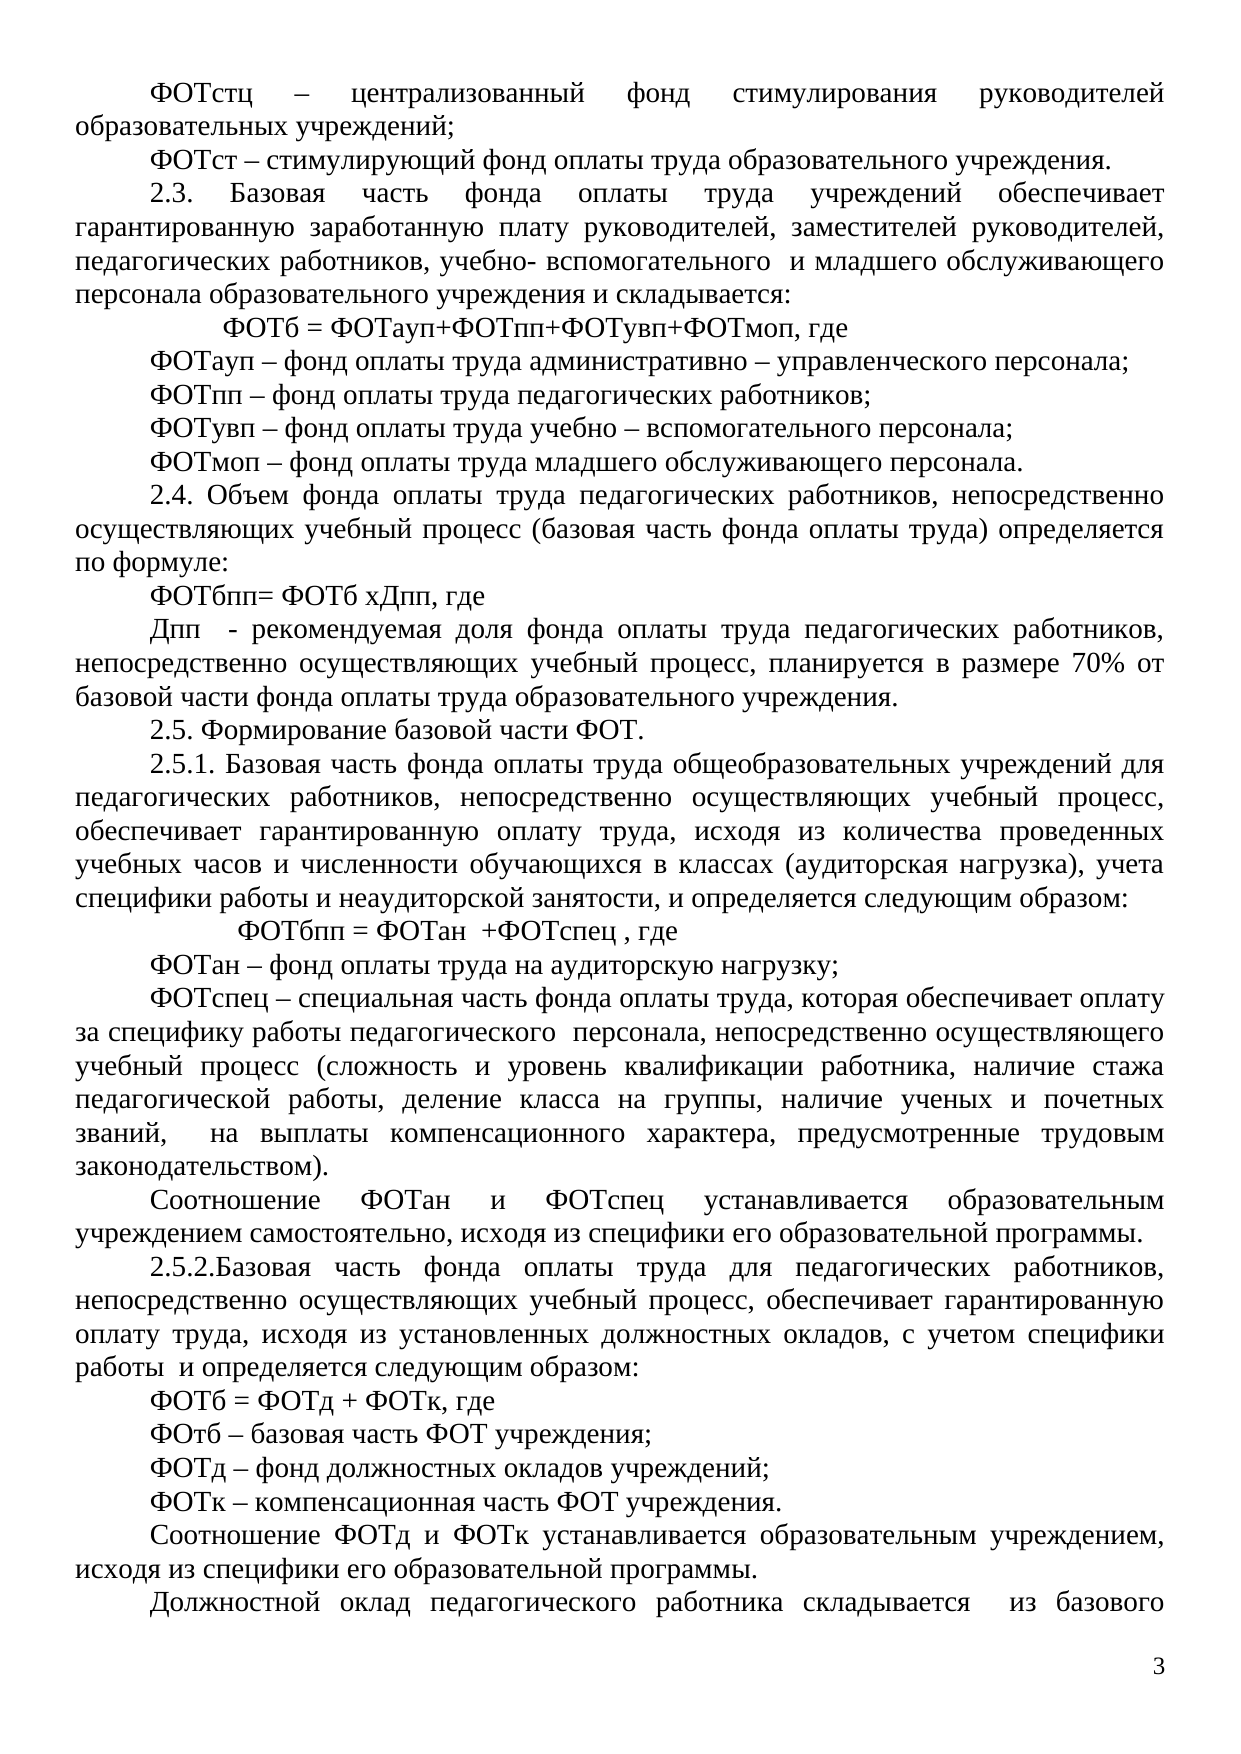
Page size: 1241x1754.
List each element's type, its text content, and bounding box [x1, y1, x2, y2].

text ФОТб = ФОТауп+ФОТпп+ФОТувп+ФОТмоп, где [75, 310, 1165, 343]
text ФОТувп – фонд оплаты труда учебно – вспомогательного персонала; [75, 410, 1165, 444]
text ФОтб – базовая часть ФОТ учреждения; [75, 1417, 1165, 1450]
text Дпп - рекомендуемая доля фонда оплаты труда педагогических работников, непосредственно осуществляющих учебный процесс, планируется в размере 70% от базовой части фонда оплаты труда образовательного учреждения. [75, 612, 1165, 712]
text ФОТспец – специальная часть фонда оплаты труда, которая обеспечивает оплату за специфику работы педагогического персонала, непосредственно осуществляющего учебный процесс (сложность и уровень квалификации работника, наличие стажа педагогической работы, деление класса на группы, наличие ученых и почетных званий, на выплаты компенсационного характера, предусмотренные трудовым законодательством). [75, 981, 1165, 1182]
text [75, 1584, 1165, 1618]
text ФОТан – фонд оплаты труда на аудиторскую нагрузку; [75, 947, 1165, 981]
text 2.5. Формирование базовой части ФОТ. [75, 712, 1165, 746]
text ФОТст – стимулирующий фонд оплаты труда образовательного учреждения. [75, 142, 1165, 176]
text ФОТбпп= ФОТб хДпп, где [75, 578, 1165, 612]
text 2.3. Базовая часть фонда оплаты труда учреждений обеспечивает гарантированную заработанную плату руководителей, заместителей руководителей, педагогических работников, учебно- вспомогательного и младшего обслуживающего персонала образовательного учреждения и складывается: [75, 176, 1165, 310]
text ФОТк – компенсационная часть ФОТ учреждения. [75, 1484, 1165, 1517]
text ФОТд – фонд должностных окладов учреждений; [75, 1450, 1165, 1484]
text ФОТпп – фонд оплаты труда педагогических работников; [75, 377, 1165, 410]
text 2.5.2.Базовая часть фонда оплаты труда для педагогических работников, непосредственно осуществляющих учебный процесс, обеспечивает гарантированную оплату труда, исходя из установленных должностных окладов, с учетом специфики работы и определяется следующим образом: [75, 1249, 1165, 1383]
text 2.4. Объем фонда оплаты труда педагогических работников, непосредственно осуществляющих учебный процесс (базовая часть фонда оплаты труда) определяется по формуле: [75, 477, 1165, 578]
text ФОТмоп – фонд оплаты труда младшего обслуживающего персонала. [75, 444, 1165, 477]
text ФОТстц – централизованный фонд стимулирования руководителей образовательных учреждений; [75, 75, 1165, 142]
text ФОТб = ФОТд + ФОТк, где [75, 1383, 1165, 1417]
text ФОТбпп = ФОТан +ФОТспец , где [75, 913, 1165, 947]
text Соотношение ФОТд и ФОТк устанавливается образовательным учреждением, исходя из специфики его образовательной программы. [75, 1517, 1165, 1584]
text Соотношение ФОТан и ФОТспец устанавливается образовательным учреждением самостоятельно, исходя из специфики его образовательной программы. [75, 1182, 1165, 1249]
text 2.5.1. Базовая часть фонда оплаты труда общеобразовательных учреждений для педагогических работников, непосредственно осуществляющих учебный процесс, обеспечивает гарантированную оплату труда, исходя из количества проведенных учебных часов и численности обучающихся в классах (аудиторская нагрузка), учета специфики работы и неаудиторской занятости, и определяется следующим образом: [75, 746, 1165, 913]
text ФОТауп – фонд оплаты труда административно – управленческого персонала; [75, 343, 1165, 377]
